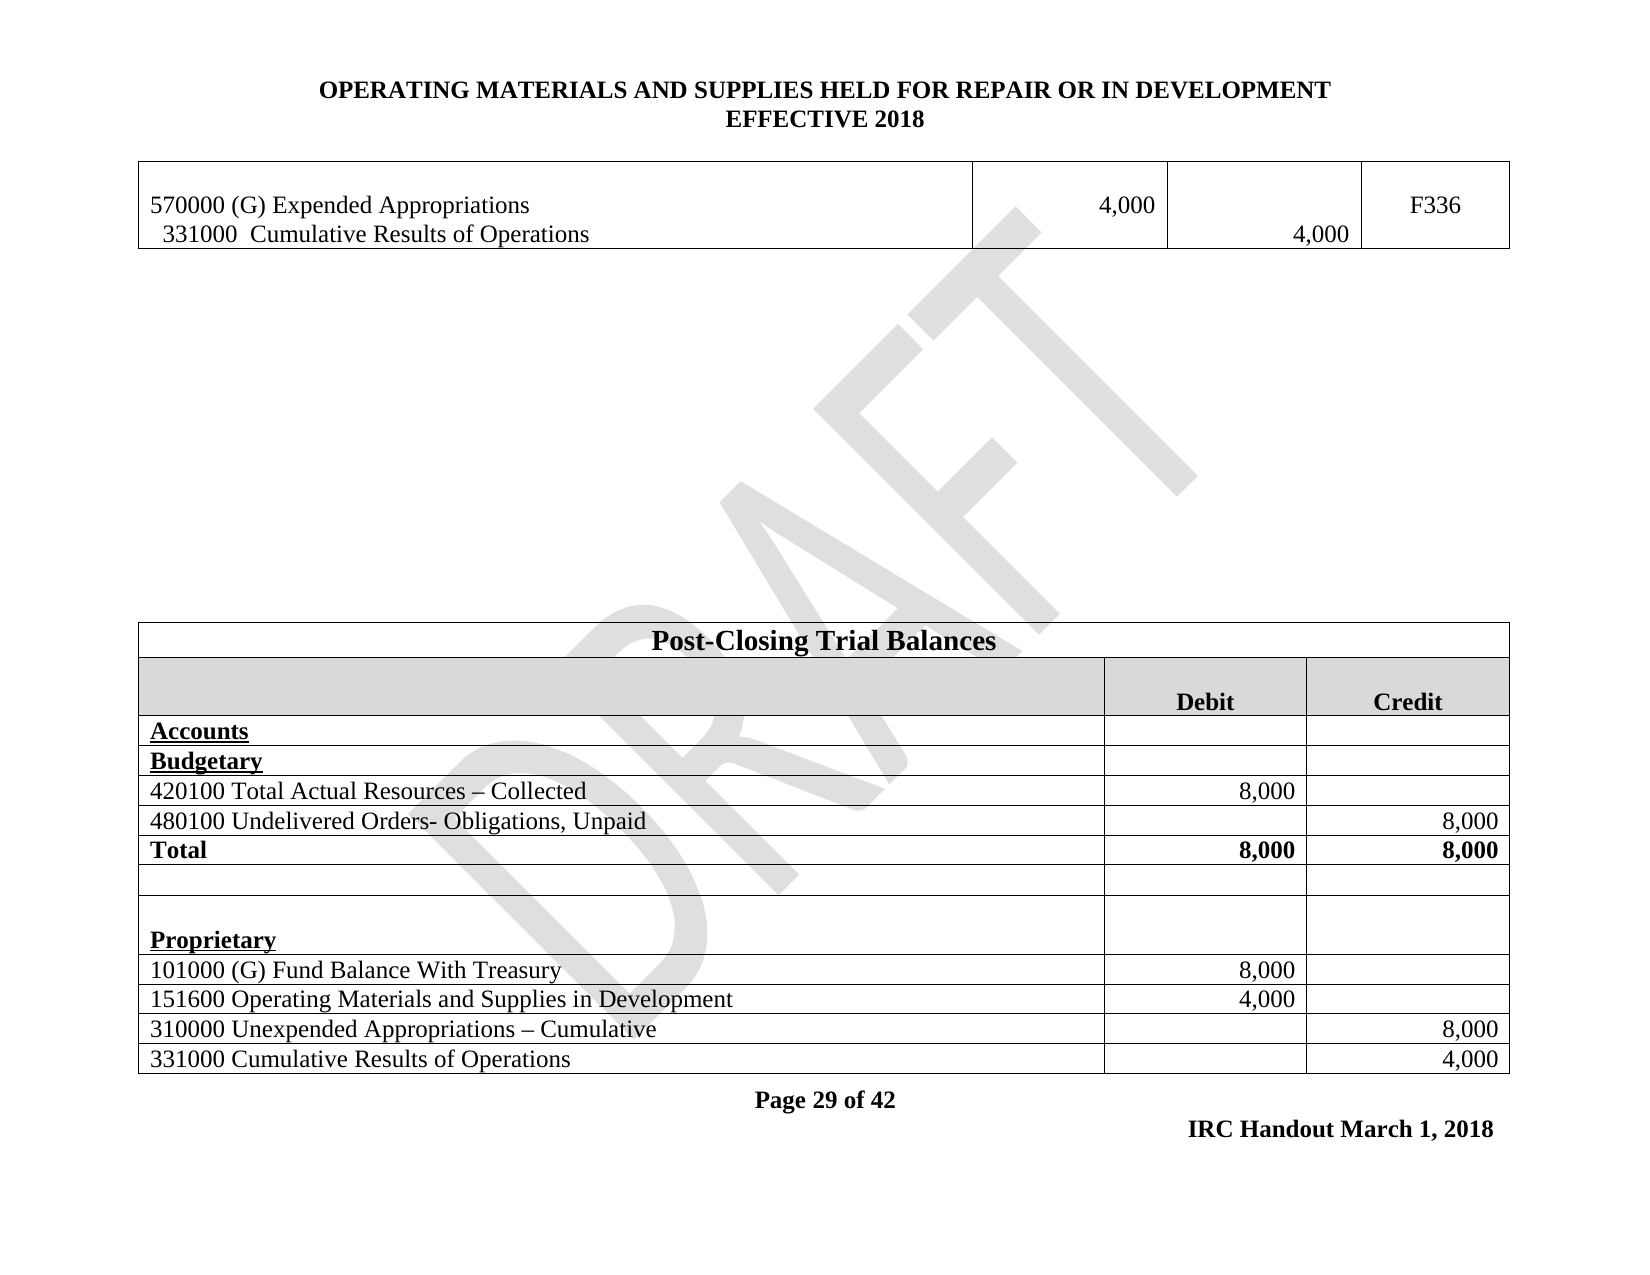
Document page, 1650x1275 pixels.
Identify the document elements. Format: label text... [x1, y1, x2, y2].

table_cell 151600 Operating Materials and Supplies in Development [139, 985, 1104, 1013]
table_cell [139, 865, 1104, 895]
table_cell 8,000 [1307, 1014, 1509, 1043]
table_cell 8,000 [1105, 955, 1306, 983]
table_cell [1168, 162, 1361, 247]
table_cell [1362, 162, 1509, 247]
table_header Post-Closing Trial Balances [139, 623, 1509, 657]
table_cell [1105, 716, 1306, 745]
table_cell 8,000 [1307, 806, 1509, 834]
table_cell Proprietary [139, 896, 1104, 954]
table_cell [1307, 746, 1509, 775]
table_cell 310000 Unexpended Appropriations – Cumulative [139, 1014, 1104, 1043]
table_cell 480100 Undelivered Orders- Obligations, Unpaid [139, 806, 1104, 834]
table_cell [1307, 716, 1509, 745]
table_cell 4,000 [1105, 985, 1306, 1013]
table_cell 4,000 [1307, 1044, 1509, 1073]
table_cell [1105, 1014, 1306, 1043]
table_cell 8,000 [1307, 836, 1509, 864]
table_cell 420100 Total Actual Resources – Collected [139, 776, 1104, 805]
table_cell Credit [1307, 658, 1509, 715]
table_cell [1307, 985, 1509, 1013]
table_cell [139, 658, 1104, 715]
table_cell [1307, 776, 1509, 805]
table_cell [1105, 865, 1306, 895]
table_cell [1307, 896, 1509, 954]
table_cell 101000 (G) Fund Balance With Treasury [139, 955, 1104, 983]
table_cell Budgetary [139, 746, 1104, 775]
table_cell Debit [1105, 658, 1306, 715]
table_cell [1105, 1044, 1306, 1073]
table_cell 8,000 [1105, 836, 1306, 864]
table_cell 8,000 [1105, 776, 1306, 805]
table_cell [973, 162, 1167, 247]
table_cell [1105, 896, 1306, 954]
table_cell [1105, 806, 1306, 834]
table_cell Total [139, 836, 1104, 864]
table_cell [1307, 865, 1509, 895]
table_cell [1105, 746, 1306, 775]
table_cell 331000 Cumulative Results of Operations [139, 1044, 1104, 1073]
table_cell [139, 162, 972, 247]
table_cell Accounts [139, 716, 1104, 745]
table_cell [1307, 955, 1509, 983]
